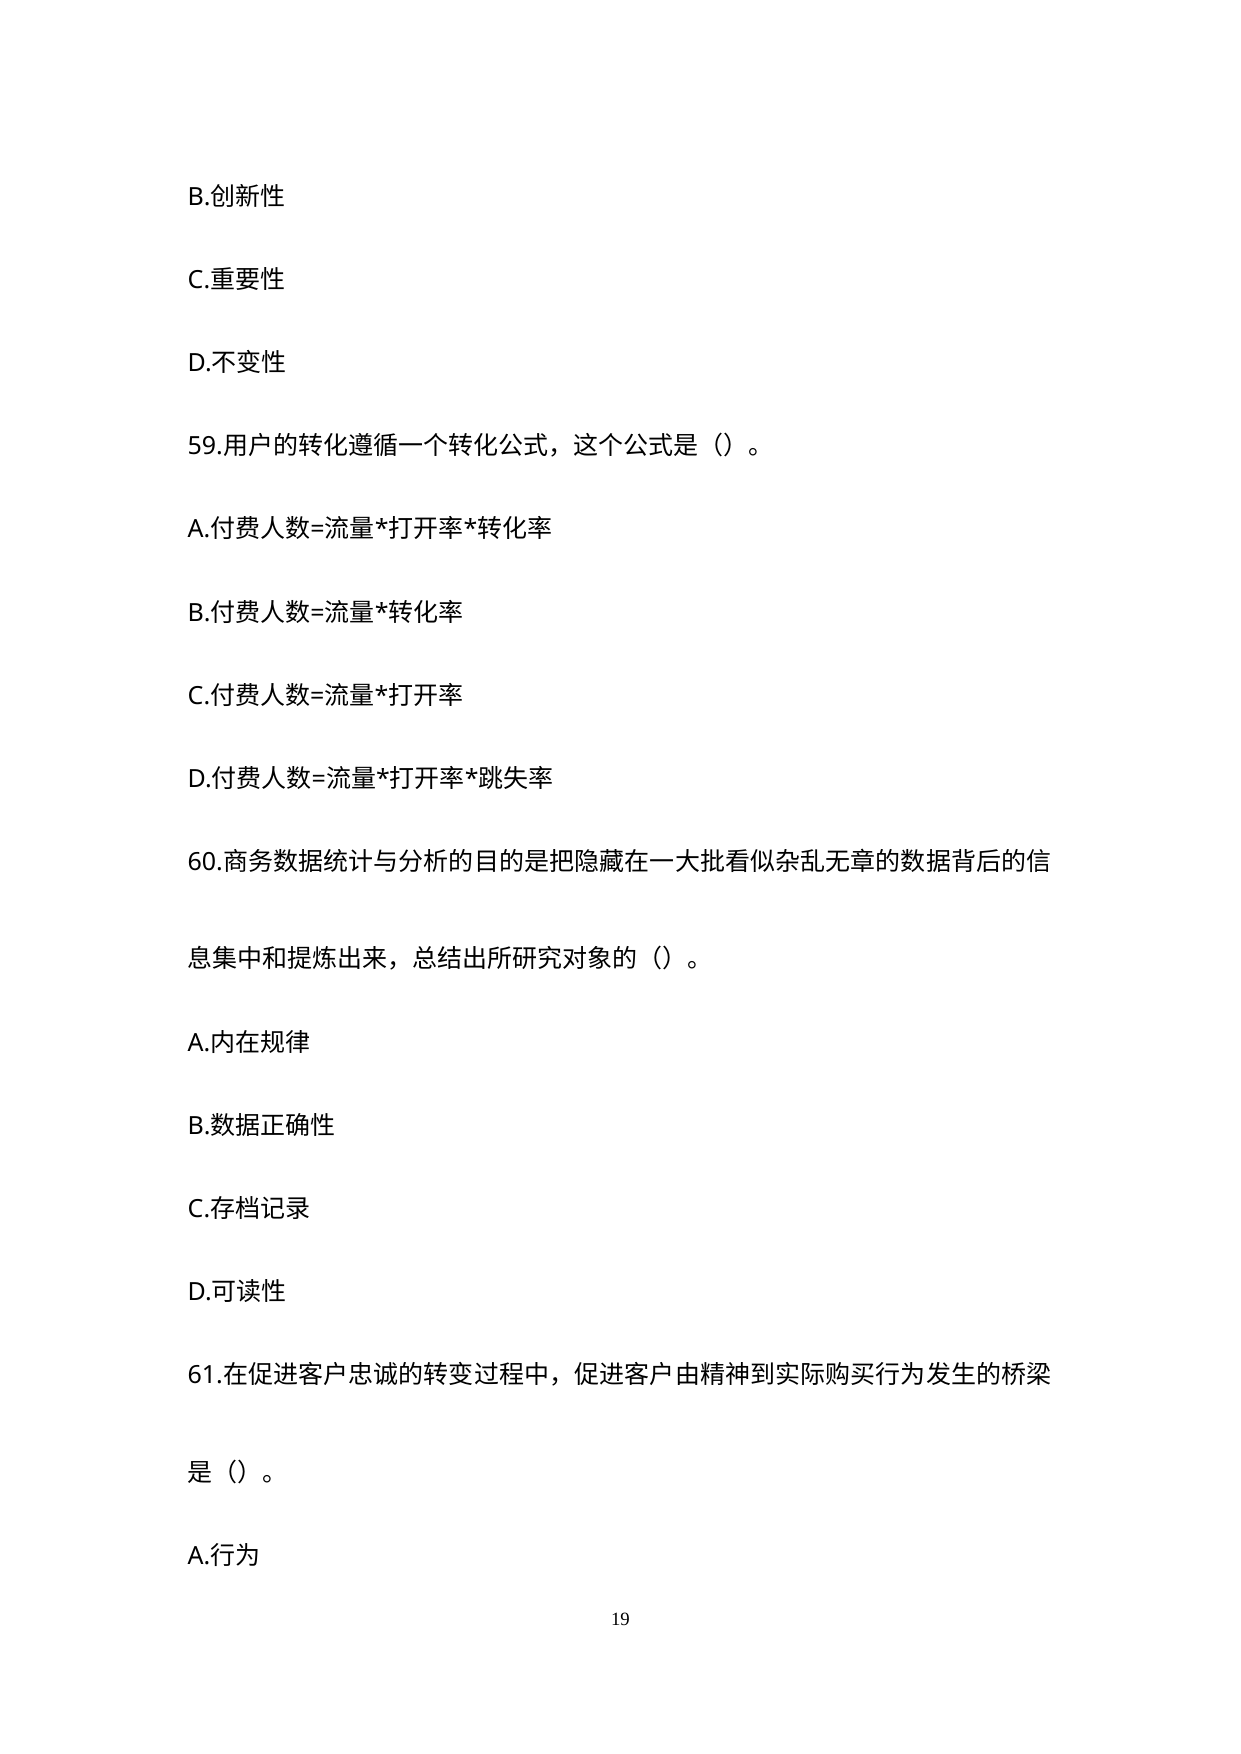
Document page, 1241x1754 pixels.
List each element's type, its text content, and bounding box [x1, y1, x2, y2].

text D.付费人数=流量*打开率*跳失率 [187, 744, 1053, 809]
text 59.用户的转化遵循一个转化公式，这个公式是（）。 [187, 411, 1053, 476]
text A.行为 [187, 1521, 1053, 1586]
text D.可读性 [187, 1257, 1053, 1322]
text B.数据正确性 [187, 1091, 1053, 1156]
text B.付费人数=流量*转化率 [187, 578, 1053, 643]
text 61.在促进客户忠诚的转变过程中，促进客户由精神到实际购买行为发生的桥梁是（）。 [187, 1340, 1053, 1503]
text 60.商务数据统计与分析的目的是把隐藏在一大批看似杂乱无章的数据背后的信息集中和提炼出来，总结出所研究对象的（）。 [187, 827, 1053, 989]
text B.创新性 [187, 162, 1053, 227]
text D.不变性 [187, 328, 1053, 393]
text A.内在规律 [187, 1008, 1053, 1073]
text C.重要性 [187, 245, 1053, 310]
text A.付费人数=流量*打开率*转化率 [187, 494, 1053, 559]
text C.付费人数=流量*打开率 [187, 661, 1053, 726]
text C.存档记录 [187, 1174, 1053, 1239]
